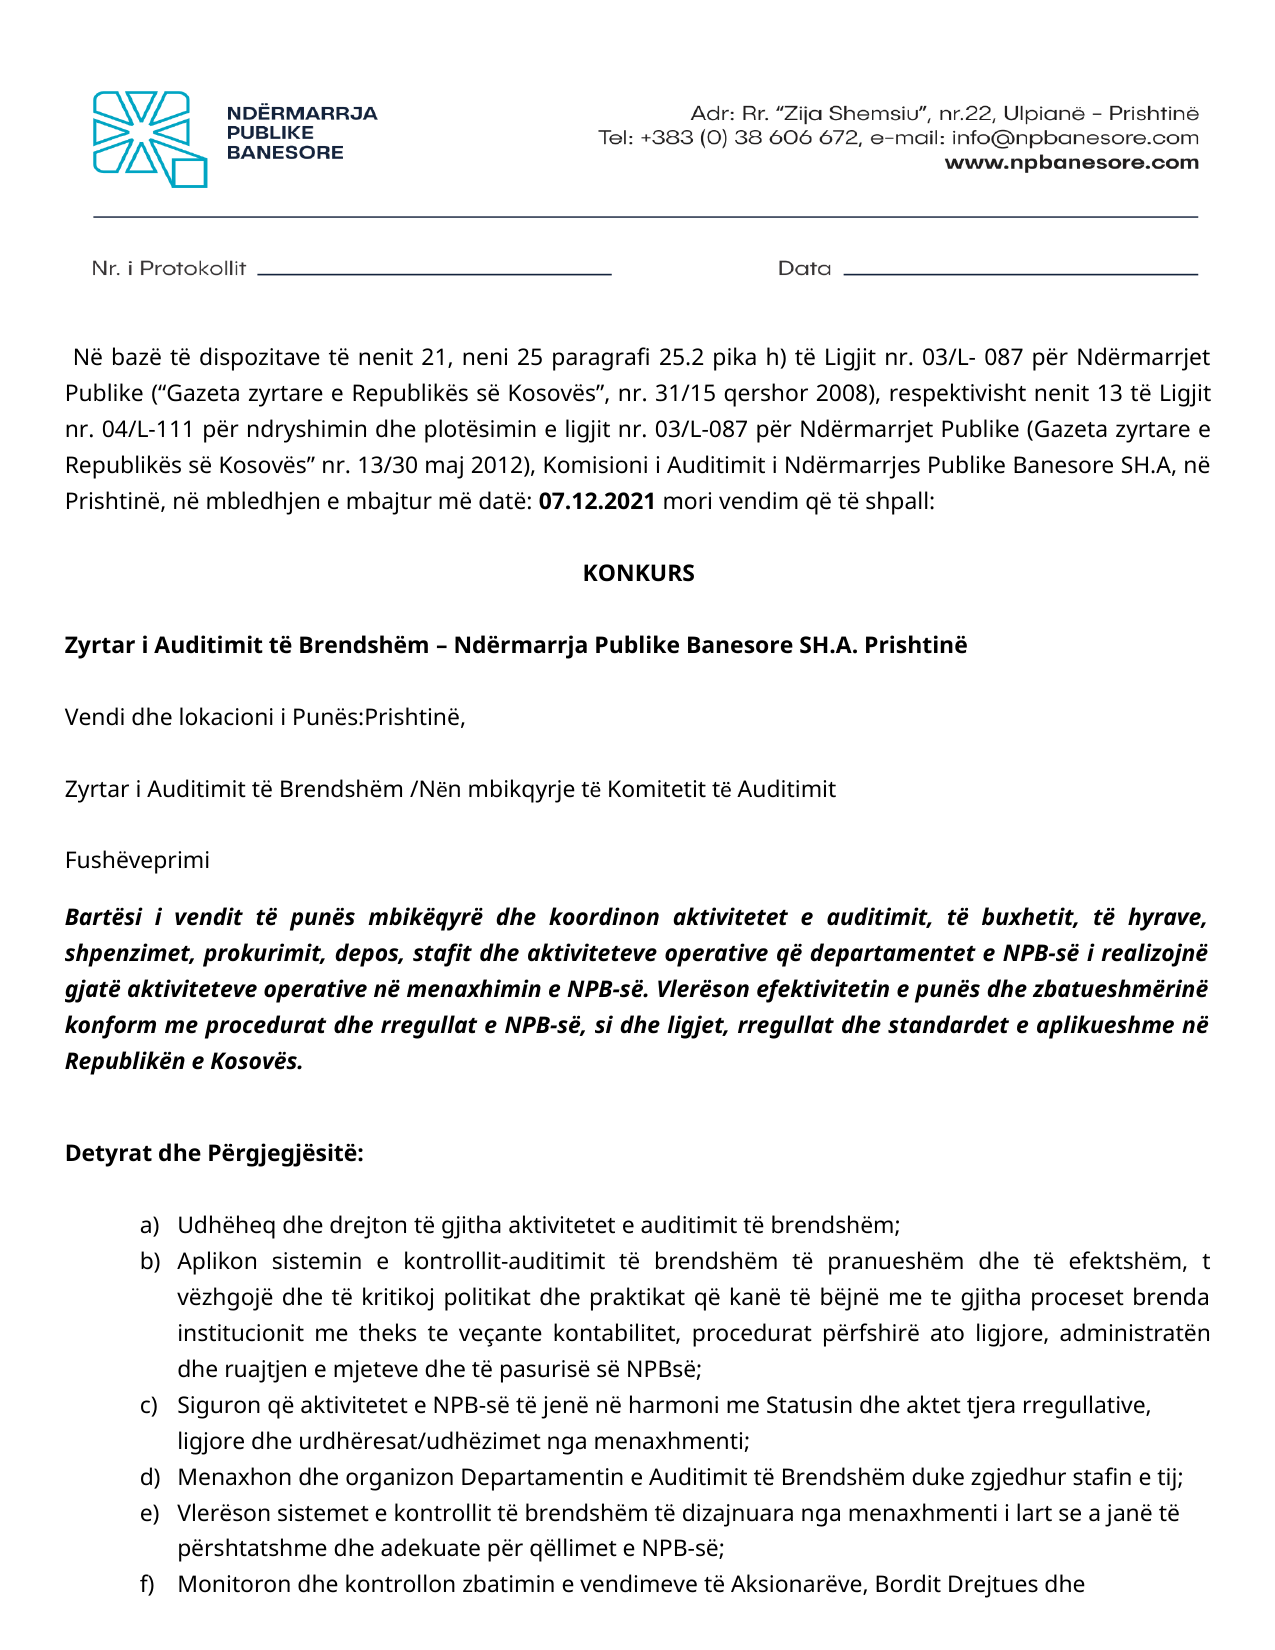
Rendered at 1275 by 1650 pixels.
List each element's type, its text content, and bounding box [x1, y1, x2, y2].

picture [86, 47, 1204, 317]
text Zyrtar i Auditimit të Brendshëm /Nёn mbikqyrje tё Komitetit tё Auditimit [64, 773, 1212, 804]
list Udhëheq dhe drejton të gjitha aktivitetet e auditimit të brendshëm; [139, 1209, 1212, 1240]
text Detyrat dhe Përgjegjësitë: [64, 1137, 1212, 1168]
text KONKURS [64, 557, 1212, 588]
text Vendi dhe lokacioni i Punës:Prishtinë, [64, 701, 1212, 732]
list Monitoron dhe kontrollon zbatimin e vendimeve të Aksionarëve, Bordit Drejtues dhe [139, 1568, 1212, 1599]
text Bartësi i vendit të punës mbikëqyrë dhe koordinon aktivitetet e auditimit, të buxhetit, të hyrave, shpenzimet, prokurimit, depos, stafit dhe aktiviteteve operative që departamentet e NPB-së i realizojnë gjatë aktiviteteve operative në menaxhimin e NPB-së. Vlerëson efektivitetin e punës dhe zbatueshmërinë konform me procedurat dhe rregullat e NPB-së, si dhe ligjet, rregullat dhe standardet e aplikueshme në Republikën e Kosovës. [64, 901, 1212, 1076]
list Siguron që aktivitetet e NPB-së të jenë në harmoni me Statusin dhe aktet tjera rregullative, ligjore dhe urdhëresat/udhëzimet nga menaxhmenti; [139, 1389, 1212, 1456]
list Menaxhon dhe organizon Departamentin e Auditimit të Brendshëm duke zgjedhur stafin e tij; [139, 1461, 1212, 1492]
text Në bazë të dispozitave të nenit 21, neni 25 paragrafi 25.2 pika h) të Ligjit nr. 03/L- 087 për Ndërmarrjet Publike (“Gazeta zyrtare e Republikës së Kosovës”, nr. 31/15 qershor 2008), respektivisht nenit 13 të Ligjit nr. 04/L-111 për ndryshimin dhe plotësimin e ligjit nr. 03/L-087 për Ndërmarrjet Publike (Gazeta zyrtare e Republikës së Kosovës” nr. 13/30 maj 2012), Komisioni i Auditimit i Ndërmarrjes Publike Banesore SH.A, në Prishtinë, në mbledhjen e mbajtur më datë: 07.12.2021 mori vendim që të shpall: [64, 341, 1212, 516]
list Aplikon sistemin e kontrollit-auditimit të brendshëm të pranueshëm dhe të efektshëm, t vëzhgojë dhe të kritikoj politikat dhe praktikat që kanë të bëjnë me te gjitha proceset brenda institucionit me theks te veçante kontabilitet, procedurat përfshirë ato ligjore, administratën dhe ruajtjen e mjeteve dhe të pasurisë së NPBsë; [139, 1245, 1212, 1384]
text Zyrtar i Auditimit të Brendshëm – Ndërmarrja Publike Banesore SH.A. Prishtinë [64, 629, 1212, 660]
list Vlerëson sistemet e kontrollit të brendshëm të dizajnuara nga menaxhmenti i lart se a janë të përshtatshme dhe adekuate për qëllimet e NPB-së; [139, 1496, 1212, 1564]
text Fushëveprimi [64, 844, 1212, 876]
